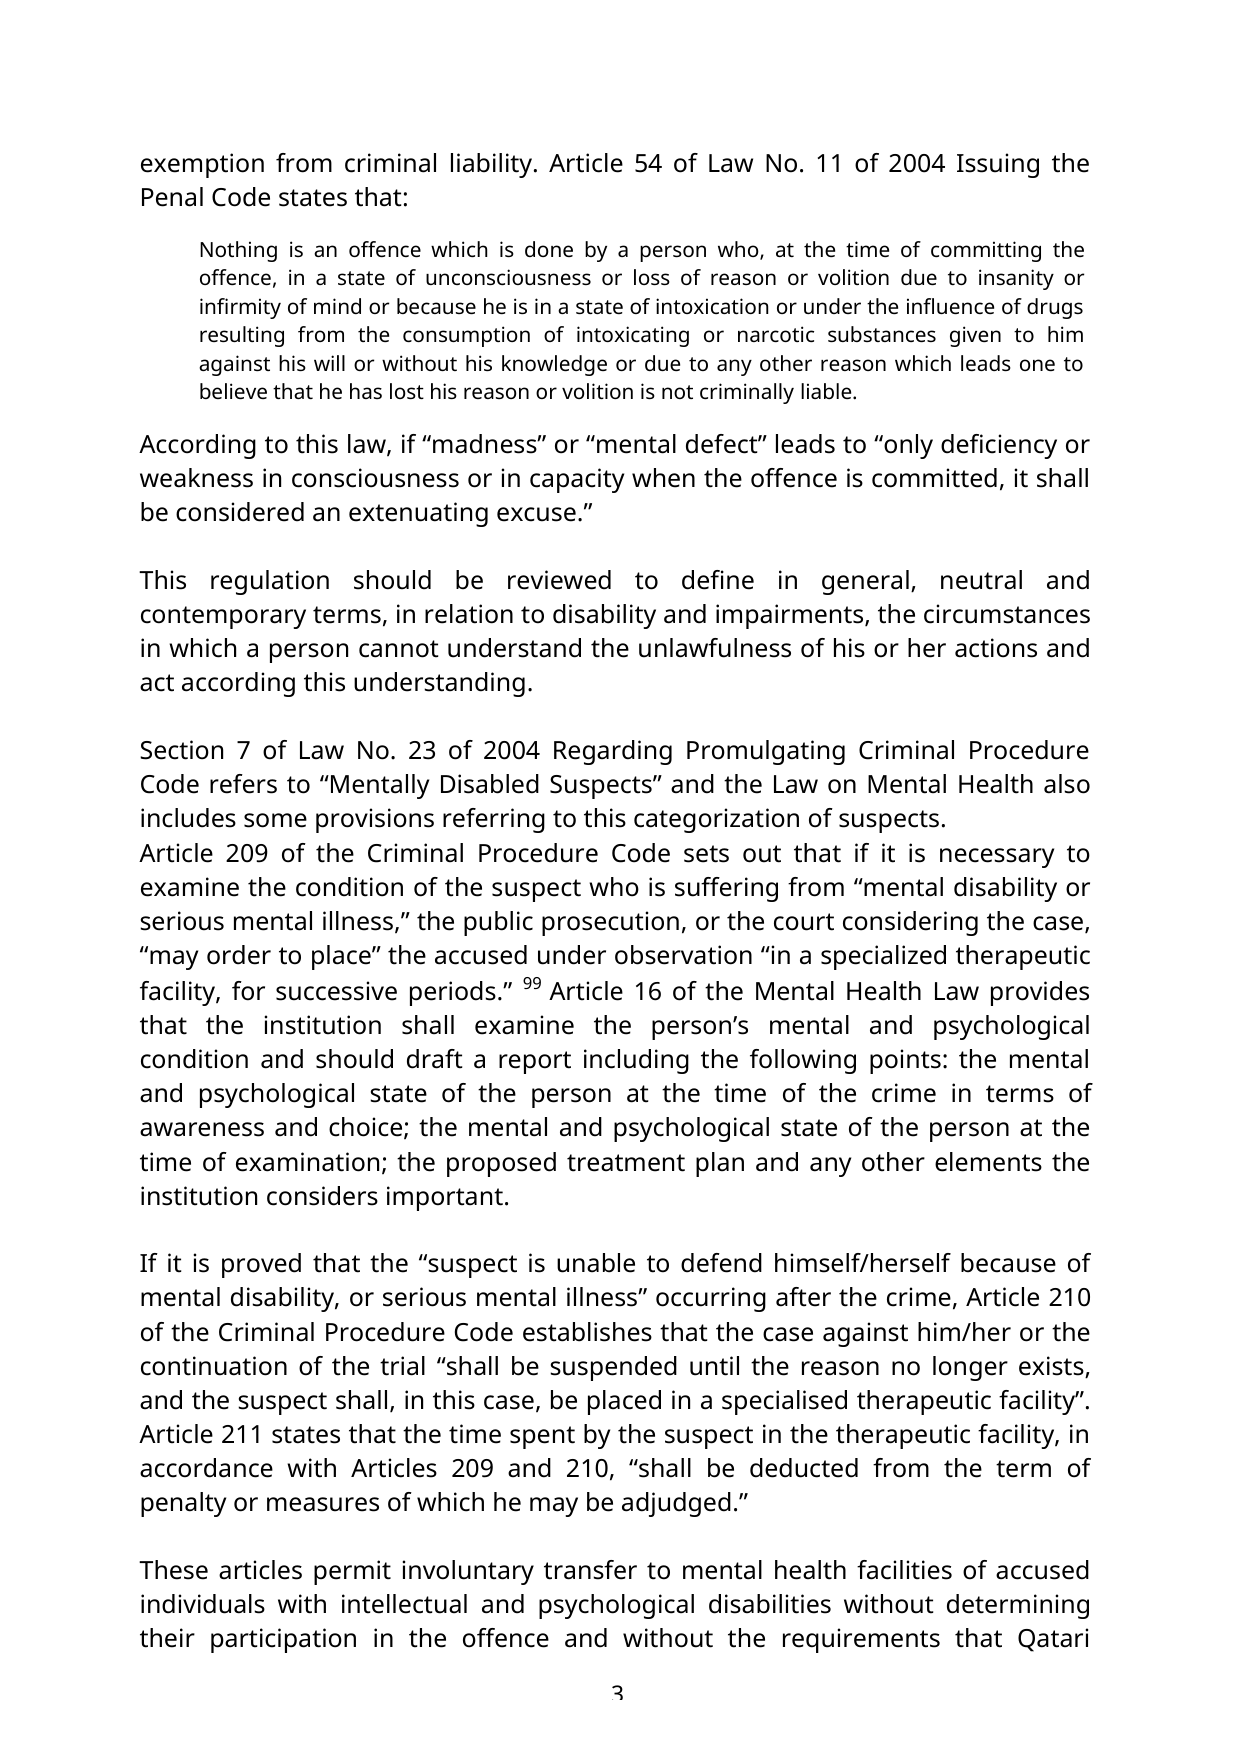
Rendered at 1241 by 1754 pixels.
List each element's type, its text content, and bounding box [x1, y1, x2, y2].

text Section 7 of Law No. 23 of 2004 Regarding Promulgating Criminal Procedure Code refers to “Mentally Disabled Suspects” and the Law on Mental Health also includes some provisions referring to this categorization of suspects. [139, 733, 1092, 835]
text exemption from criminal liability. Article 54 of Law No. 11 of 2004 Issuing the Penal Code states that: [139, 146, 1091, 214]
text This regulation should be reviewed to define in general, neutral and contemporary terms, in relation to disability and impairments, the circumstances in which a person cannot understand the unlawfulness of his or her actions and act according this understanding. [139, 563, 1092, 699]
text Article 209 of the Criminal Procedure Code sets out that if it is necessary to examine the condition of the suspect who is suffering from “mental disability or serious mental illness,” the public prosecution, or the court considering the case, “may order to place” the accused under observation “in a specialized therapeutic facility, for successive periods.” 99 Article 16 of the Mental Health Law provides that the institution shall examine the person’s mental and psychological condition and should draft a report including the following points: the mental and psychological state of the person at the time of the crime in terms of awareness and choice; the mental and psychological state of the person at the time of examination; the proposed treatment plan and any other elements the institution considers important. [139, 835, 1092, 1212]
text If it is proved that the “suspect is unable to defend himself/herself because of mental disability, or serious mental illness” occurring after the crime, Article 210 of the Criminal Procedure Code establishes that the case against him/her or the continuation of the trial “shall be suspended until the reason no longer exists, and the suspect shall, in this case, be placed in a specialised therapeutic facility”. Article 211 states that the time spent by the suspect in the therapeutic facility, in accordance with Articles 209 and 210, “shall be deducted from the term of penalty or measures of which he may be adjudged.” [139, 1246, 1092, 1518]
text Nothing is an offence which is done by a person who, at the time of committing the offence, in a state of unconsciousness or loss of reason or volition due to insanity or infirmity of mind or because he is in a state of intoxication or under the influence of drugs resulting from the consumption of intoxicating or narcotic substances given to him against his will or without his knowledge or due to any other reason which leads one to believe that he has lost his reason or volition is not criminally liable. [198, 235, 1086, 406]
text According to this law, if “madness” or “mental defect” leads to “only deficiency or weakness in consciousness or in capacity when the offence is committed, it shall be considered an extenuating excuse.” [139, 426, 1092, 529]
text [139, 1553, 1092, 1655]
